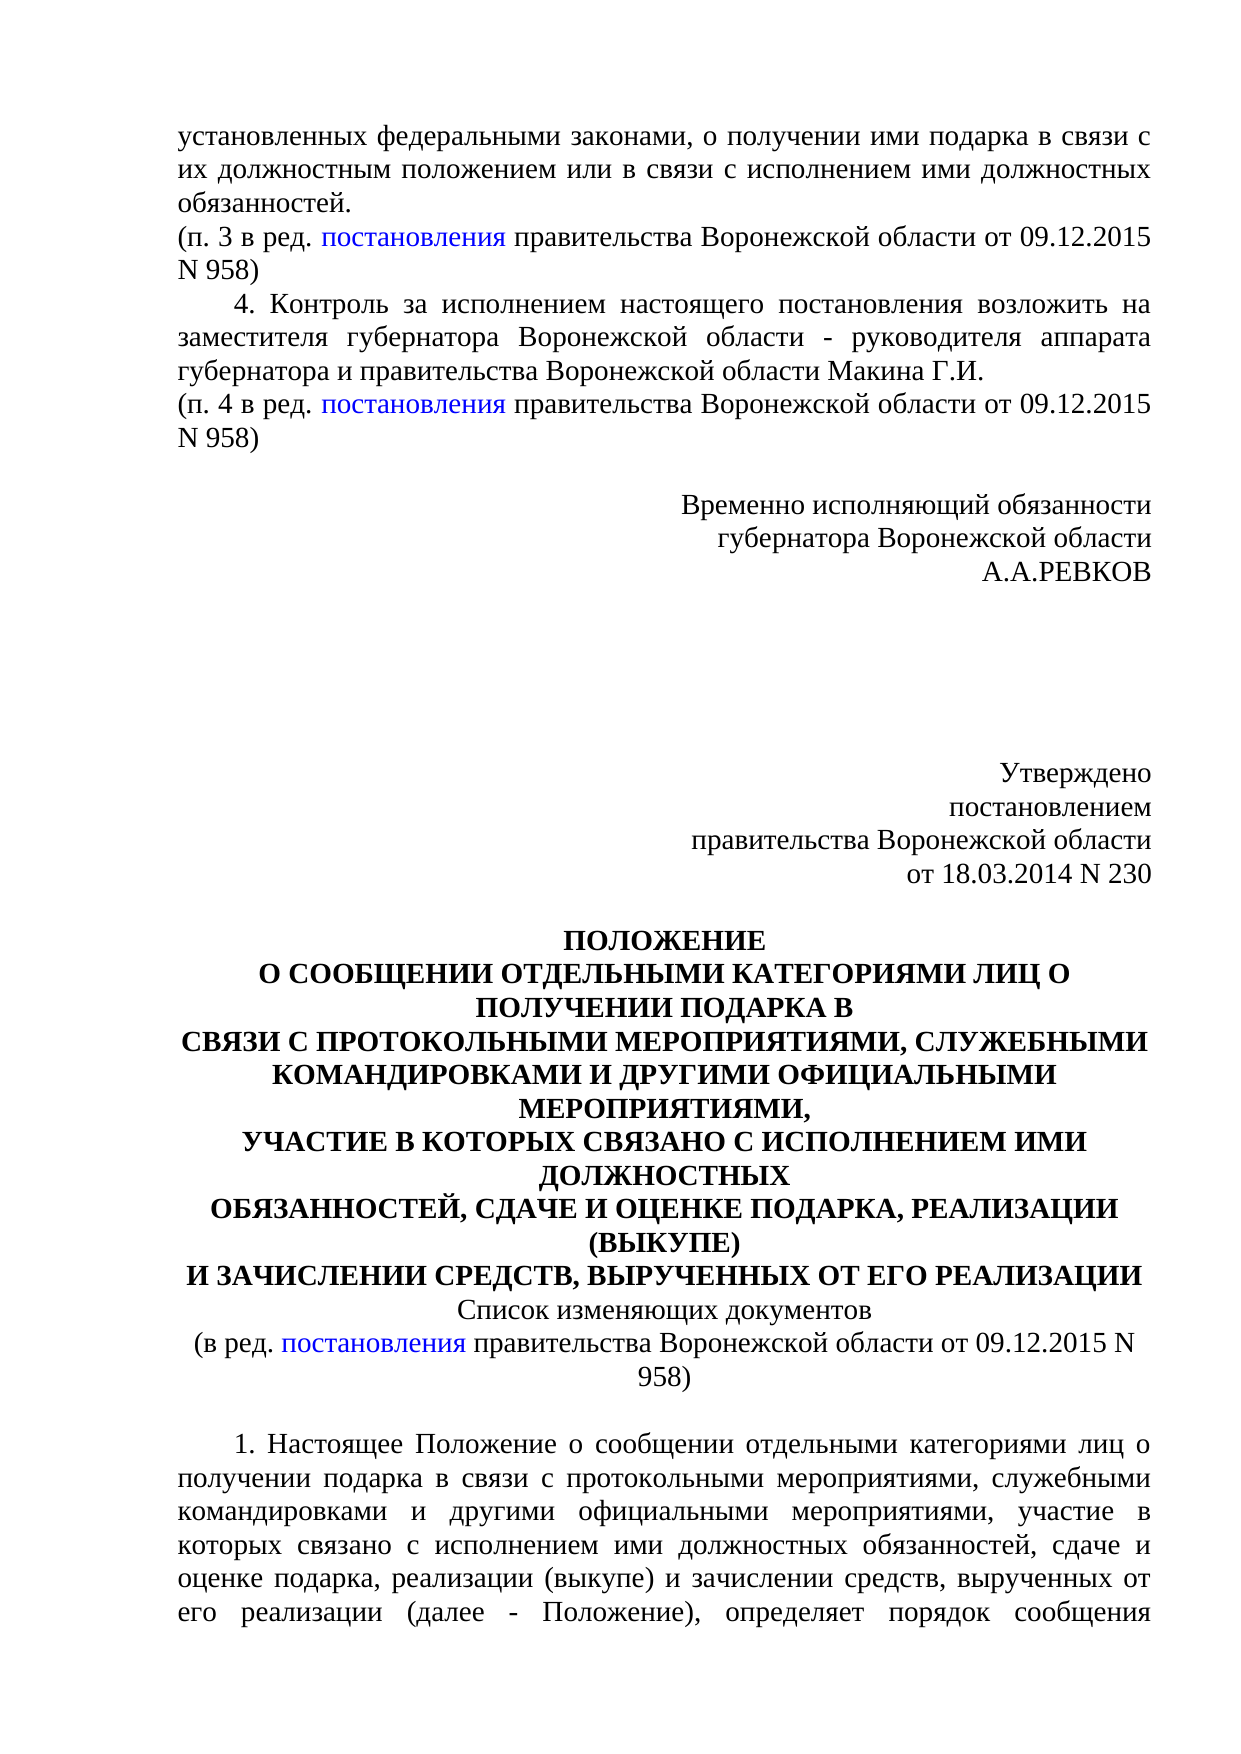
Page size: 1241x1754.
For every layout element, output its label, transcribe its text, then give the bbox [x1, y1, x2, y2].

text губернатора Воронежской области [177, 521, 1152, 554]
title КОМАНДИРОВКАМИ И ДРУГИМИ ОФИЦИАЛЬНЫМИ МЕРОПРИЯТИЯМИ, [177, 1057, 1152, 1124]
text (п. 3 в ред. постановления правительства Воронежской области от 09.12.2015 N 958) [177, 219, 1152, 286]
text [177, 118, 1152, 219]
title И ЗАЧИСЛЕНИИ СРЕДСТВ, ВЫРУЧЕННЫХ ОТ ЕГО РЕАЛИЗАЦИИ [177, 1258, 1152, 1292]
title СВЯЗИ С ПРОТОКОЛЬНЫМИ МЕРОПРИЯТИЯМИ, СЛУЖЕБНЫМИ [177, 1024, 1152, 1057]
text Утверждено [177, 755, 1152, 789]
title ПОЛОЖЕНИЕ [177, 923, 1152, 957]
text Список изменяющих документов [177, 1292, 1152, 1326]
text (п. 4 в ред. постановления правительства Воронежской области от 09.12.2015 N 958) [177, 386, 1152, 453]
text постановлением [177, 789, 1152, 822]
title УЧАСТИЕ В КОТОРЫХ СВЯЗАНО С ИСПОЛНЕНИЕМ ИМИ ДОЛЖНОСТНЫХ [177, 1124, 1152, 1191]
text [177, 1426, 1152, 1627]
text 4. Контроль за исполнением настоящего постановления возложить на заместителя губернатора Воронежской области - руководителя аппарата губернатора и правительства Воронежской области Макина Г.И. [177, 286, 1152, 386]
title О СООБЩЕНИИ ОТДЕЛЬНЫМИ КАТЕГОРИЯМИ ЛИЦ О ПОЛУЧЕНИИ ПОДАРКА В [177, 957, 1152, 1024]
text Временно исполняющий обязанности [177, 487, 1152, 521]
title ОБЯЗАННОСТЕЙ, СДАЧЕ И ОЦЕНКЕ ПОДАРКА, РЕАЛИЗАЦИИ (ВЫКУПЕ) [177, 1191, 1152, 1258]
text (в ред. постановления правительства Воронежской области от 09.12.2015 N 958) [177, 1326, 1152, 1393]
text А.А.РЕВКОВ [177, 554, 1152, 588]
text от 18.03.2014 N 230 [177, 856, 1152, 889]
text правительства Воронежской области [177, 822, 1152, 856]
